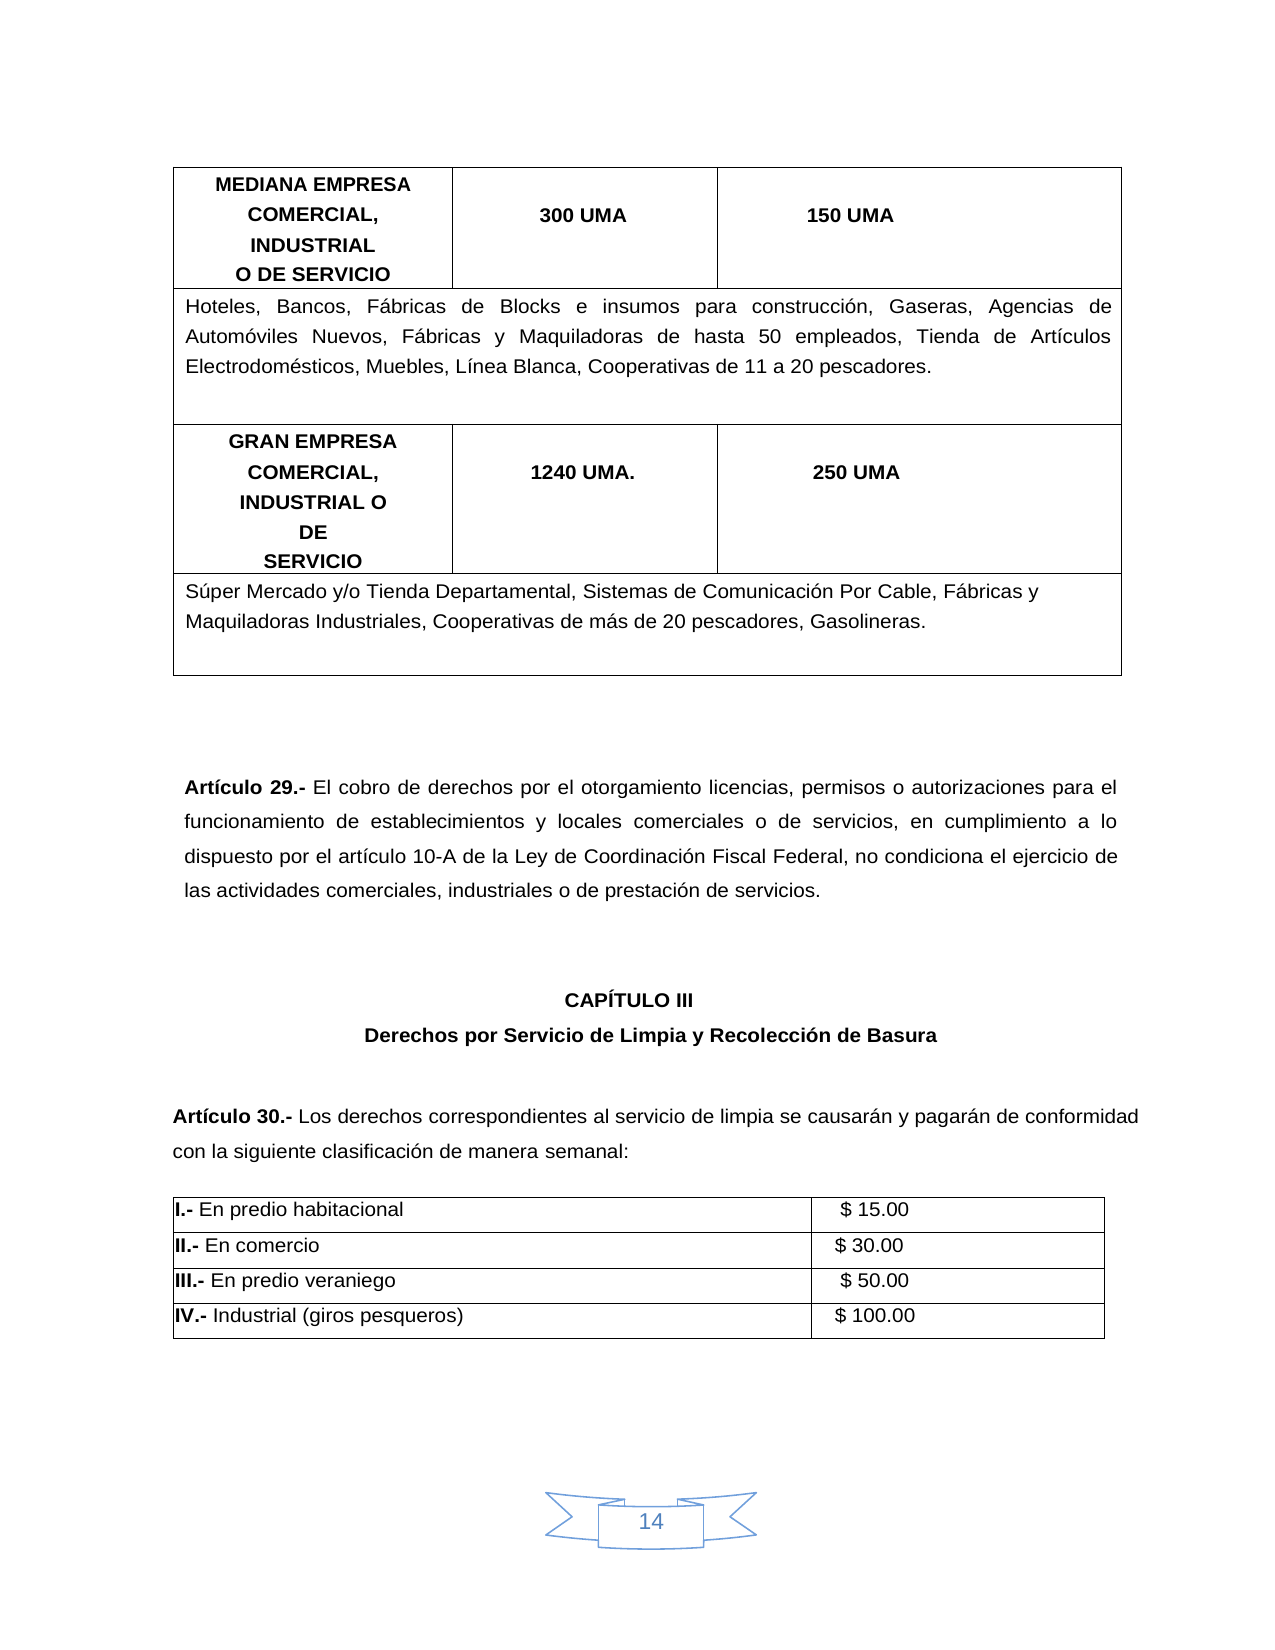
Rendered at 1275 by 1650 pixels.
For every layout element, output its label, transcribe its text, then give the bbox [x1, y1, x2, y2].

table_cell 1240 UMA. [453, 425, 717, 573]
table_header MEDIANA EMPRESA COMERCIAL, INDUSTRIAL O DE SERVICIO [174, 168, 452, 288]
table_cell III.- En predio veraniego [174, 1269, 811, 1302]
table_header $ 15.00 [812, 1198, 1104, 1232]
table_cell $ 100.00 [812, 1304, 1104, 1338]
table_header 300 UMA [453, 168, 717, 288]
table_cell Hoteles, Bancos, Fábricas de Blocks e insumos para construcción, Gaseras, Agencias de Automóviles Nuevos, Fábricas y Maquiladoras de hasta 50 empleados, Tienda de Artículos Electrodomésticos, Muebles, Línea Blanca, Cooperativas de 11 a 20 pescadores. [174, 289, 1121, 424]
table_header I.- En predio habitacional [174, 1198, 811, 1232]
text Derechos por Servicio de Limpia y Recolección de Basura [171, 1024, 1131, 1046]
table_cell $ 50.00 [812, 1269, 1104, 1302]
table_cell IV.- Industrial (giros pesqueros) [174, 1304, 811, 1338]
table_cell II.- En comercio [174, 1233, 811, 1267]
table_cell Súper Mercado y/o Tienda Departamental, Sistemas de Comunicación Por Cable, Fábricas y Maquiladoras Industriales, Cooperativas de más de 20 pescadores, Gasolineras. [174, 574, 1121, 675]
table_cell $ 30.00 [812, 1233, 1104, 1267]
text Artículo 30.- Los derechos correspondientes al servicio de limpia se causarán y pagarán de conformidad con la siguiente clasificación de manera semanal: [172, 1105, 1142, 1162]
table_header 150 UMA [718, 168, 1121, 288]
text Artículo 29.- El cobro de derechos por el otorgamiento licencias, permisos o autorizaciones para el funcionamiento de establecimientos y locales comerciales o de servicios, en cumplimiento a lo dispuesto por el artículo 10-A de la Ley de Coordinación Fiscal Federal, no condiciona el ejercicio de las actividades comerciales, industriales o de prestación de servicios. [184, 776, 1118, 902]
table_cell 250 UMA [718, 425, 1121, 573]
text CAPÍTULO III [447, 989, 811, 1012]
table_cell GRAN EMPRESA COMERCIAL, INDUSTRIAL O DE SERVICIO [174, 425, 452, 573]
